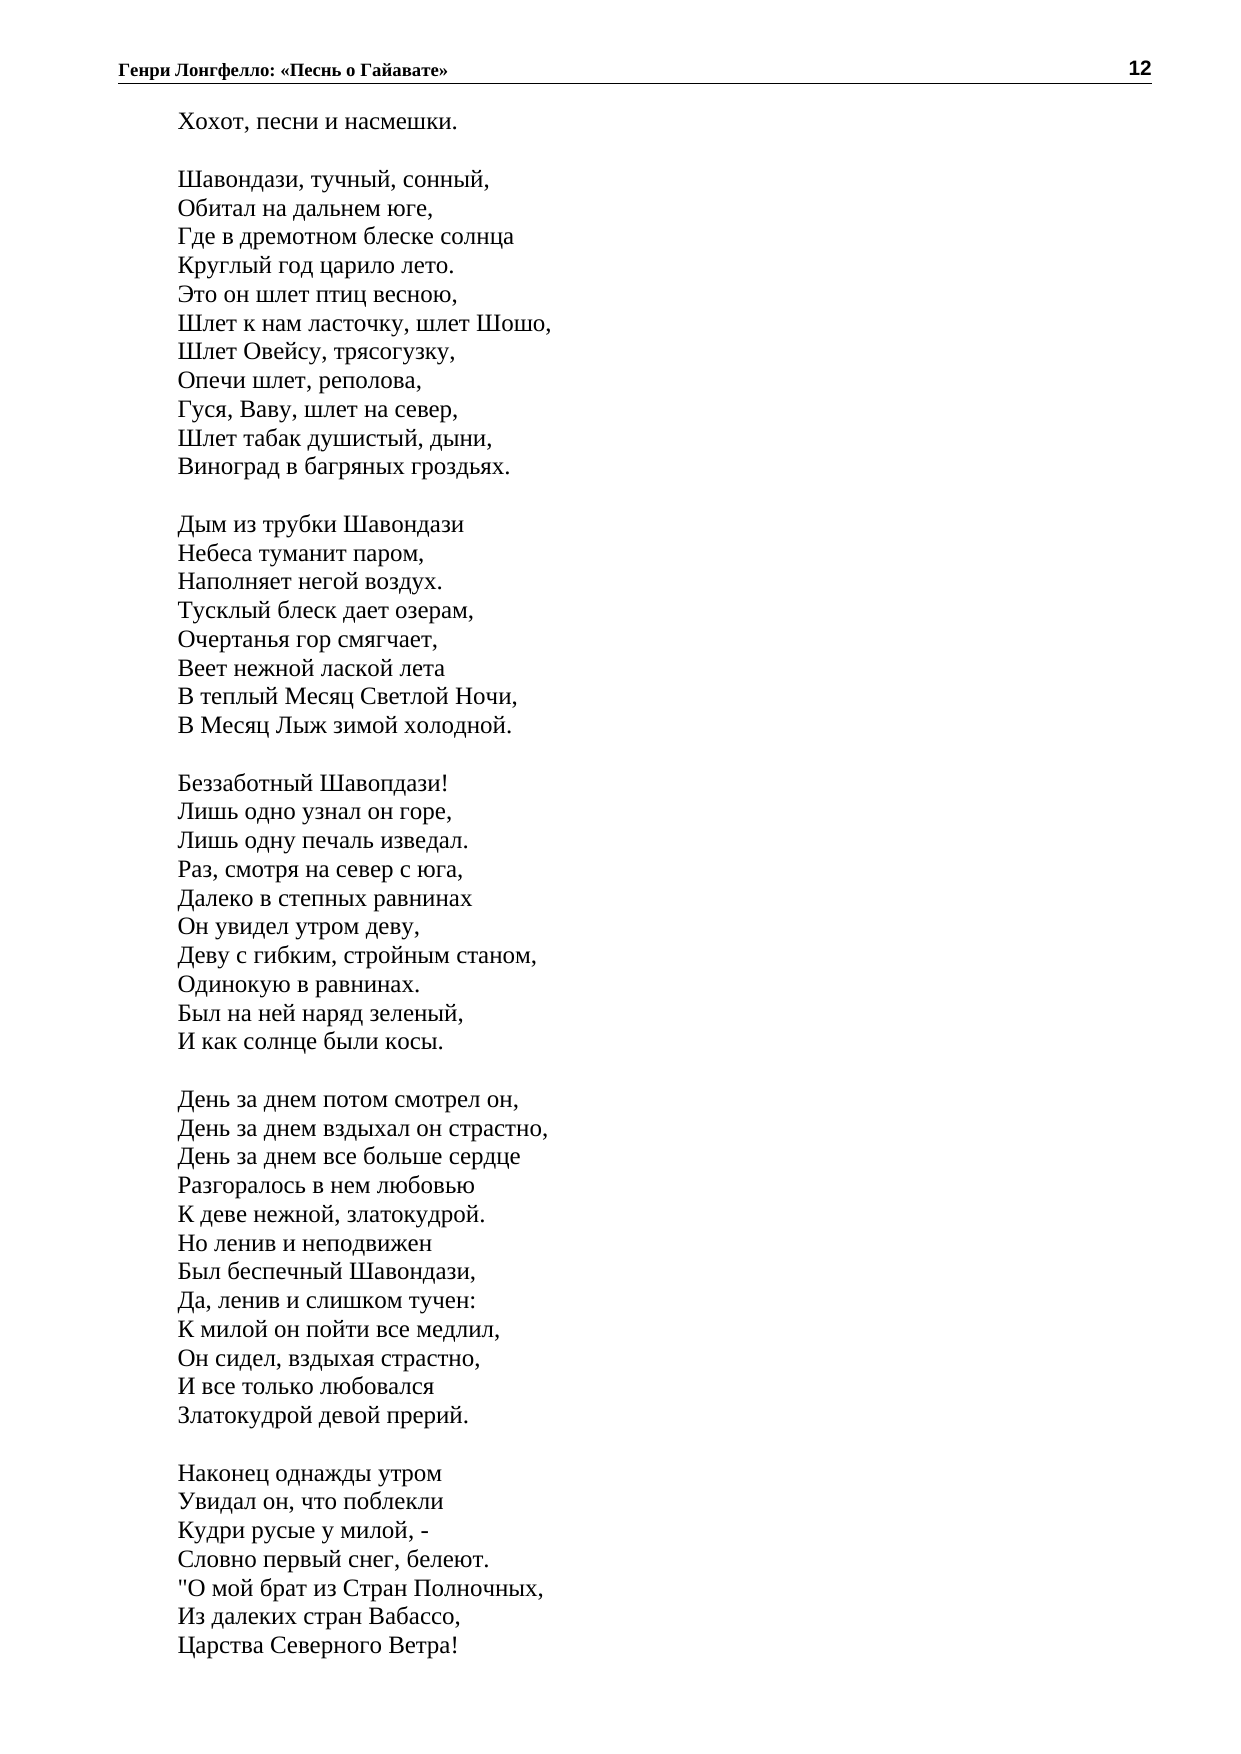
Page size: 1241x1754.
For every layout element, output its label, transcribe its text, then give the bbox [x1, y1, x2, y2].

text Но ленив и неподвижен [118, 1228, 1152, 1256]
text Златокудрой девой прерий. [118, 1400, 1152, 1429]
text Беззаботный Шавопдази! [118, 768, 1152, 796]
text В теплый Месяц Светлой Ночи, [118, 681, 1152, 710]
text Где в дремотном блеске солнца [118, 221, 1152, 250]
text Был беспечный Шавондази, [118, 1256, 1152, 1285]
text Веет нежной лаской лета [118, 653, 1152, 681]
text Кудри русые у милой, - [118, 1515, 1152, 1544]
text Наконец однажды утром [118, 1458, 1152, 1486]
text К милой он пойти все медлил, [118, 1314, 1152, 1343]
text К деве нежной, златокудрой. [118, 1199, 1152, 1228]
text Хохот, песни и насмешки. [118, 106, 1152, 135]
text Наполняет негой воздух. [118, 566, 1152, 595]
text Да, ленив и слишком тучен: [118, 1285, 1152, 1314]
text Лишь одну печаль изведал. [118, 825, 1152, 854]
text Небеса туманит паром, [118, 538, 1152, 566]
text И все только любовался [118, 1371, 1152, 1400]
text Шлет к нам ласточку, шлет Шошо, [118, 308, 1152, 336]
text Из далеких стран Вабассо, [118, 1601, 1152, 1630]
text Тусклый блеск дает озерам, [118, 595, 1152, 624]
text Далеко в степных равнинах [118, 883, 1152, 911]
text Круглый год царило лето. [118, 250, 1152, 279]
text Гуся, Ваву, шлет на север, [118, 394, 1152, 423]
text Царства Северного Ветра! [118, 1630, 1152, 1659]
text Шлет табак душистый, дыни, [118, 423, 1152, 451]
text День за днем потом смотрел он, [118, 1084, 1152, 1113]
text День за днем вздыхал он страстно, [118, 1113, 1152, 1141]
text Виноград в багряных гроздьях. [118, 451, 1152, 480]
text "О мой брат из Стран Полночных, [118, 1573, 1152, 1601]
text Опечи шлет, реполова, [118, 365, 1152, 394]
text Лишь одно узнал он горе, [118, 796, 1152, 825]
text Разгоралось в нем любовью [118, 1170, 1152, 1199]
text Одинокую в равнинах. [118, 969, 1152, 998]
text Раз, смотря на север с юга, [118, 854, 1152, 883]
text Деву с гибким, стройным станом, [118, 940, 1152, 969]
text Это он шлет птиц весною, [118, 279, 1152, 308]
text Шавондази, тучный, сонный, [118, 164, 1152, 193]
text Увидал он, что поблекли [118, 1486, 1152, 1515]
text Дым из трубки Шавондази [118, 509, 1152, 538]
text Обитал на дальнем юге, [118, 193, 1152, 221]
text Очертанья гор смягчает, [118, 624, 1152, 653]
text Он увидел утром деву, [118, 911, 1152, 940]
text Шлет Овейсу, трясогузку, [118, 336, 1152, 365]
text День за днем все больше сердце [118, 1141, 1152, 1170]
text Он сидел, вздыхая страстно, [118, 1343, 1152, 1371]
text В Месяц Лыж зимой холодной. [118, 710, 1152, 739]
text Словно первый снег, белеют. [118, 1544, 1152, 1573]
text И как солнце были косы. [118, 1026, 1152, 1055]
text Был на ней наряд зеленый, [118, 998, 1152, 1026]
